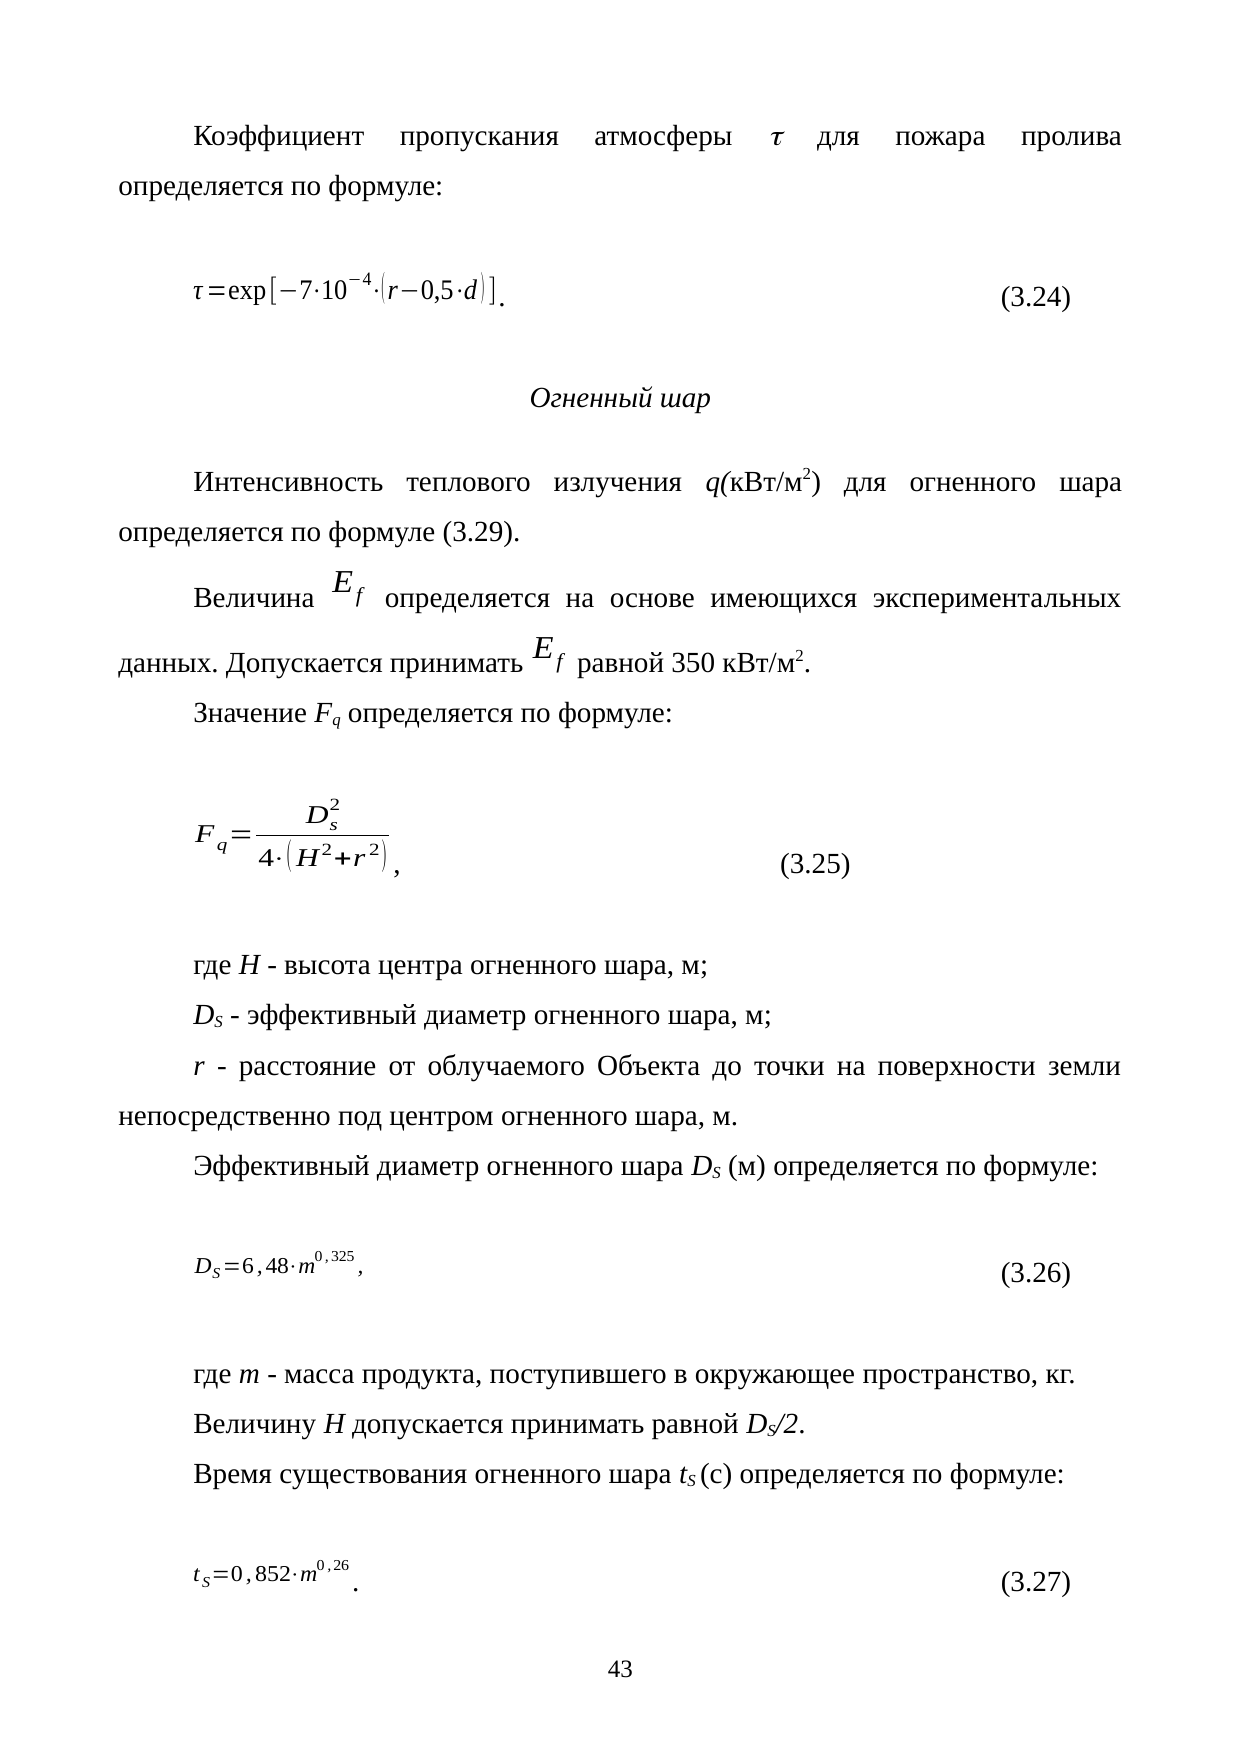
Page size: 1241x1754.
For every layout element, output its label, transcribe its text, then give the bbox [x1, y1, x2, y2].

text DS - эффективный диаметр огненного шара, м; [118, 997, 1122, 1031]
text r - расстояние от облучаемого Объекта до точки на поверхности земли непосредственно под центром огненного шара, м. [118, 1048, 1122, 1131]
text где Н - высота центра огненного шара, м; [118, 947, 1122, 981]
text где m - масса продукта, поступившего в окружающее пространство, кг. [118, 1356, 1122, 1389]
text . (3.24) [118, 269, 1122, 313]
text Интенсивность теплового излучения q(кВт/м2) для огненного шара определяется по формуле (3.29). [118, 464, 1122, 548]
text Эффективный диаметр огненного шара DS (м) определяется по формуле: [118, 1148, 1122, 1182]
text Время существования огненного шара tS (с) определяется по формуле: [118, 1457, 1122, 1490]
text . (3.27) [118, 1557, 1122, 1597]
text Величину Н допускается принимать равной DS/2. [118, 1406, 1122, 1440]
text Величина определяется на основе имеющихся экспериментальных данных. Допускается принимать равной 350 кВт/м2. [118, 564, 1122, 679]
text Огненный шар [118, 380, 1122, 413]
text Коэффициент пропускания атмосферы  для пожара пролива определяется по формуле: [118, 118, 1122, 202]
text , (3.25) [118, 796, 1122, 880]
text (3.26) [118, 1249, 1122, 1289]
text Значение Fq определяется по формуле: [118, 696, 1122, 729]
